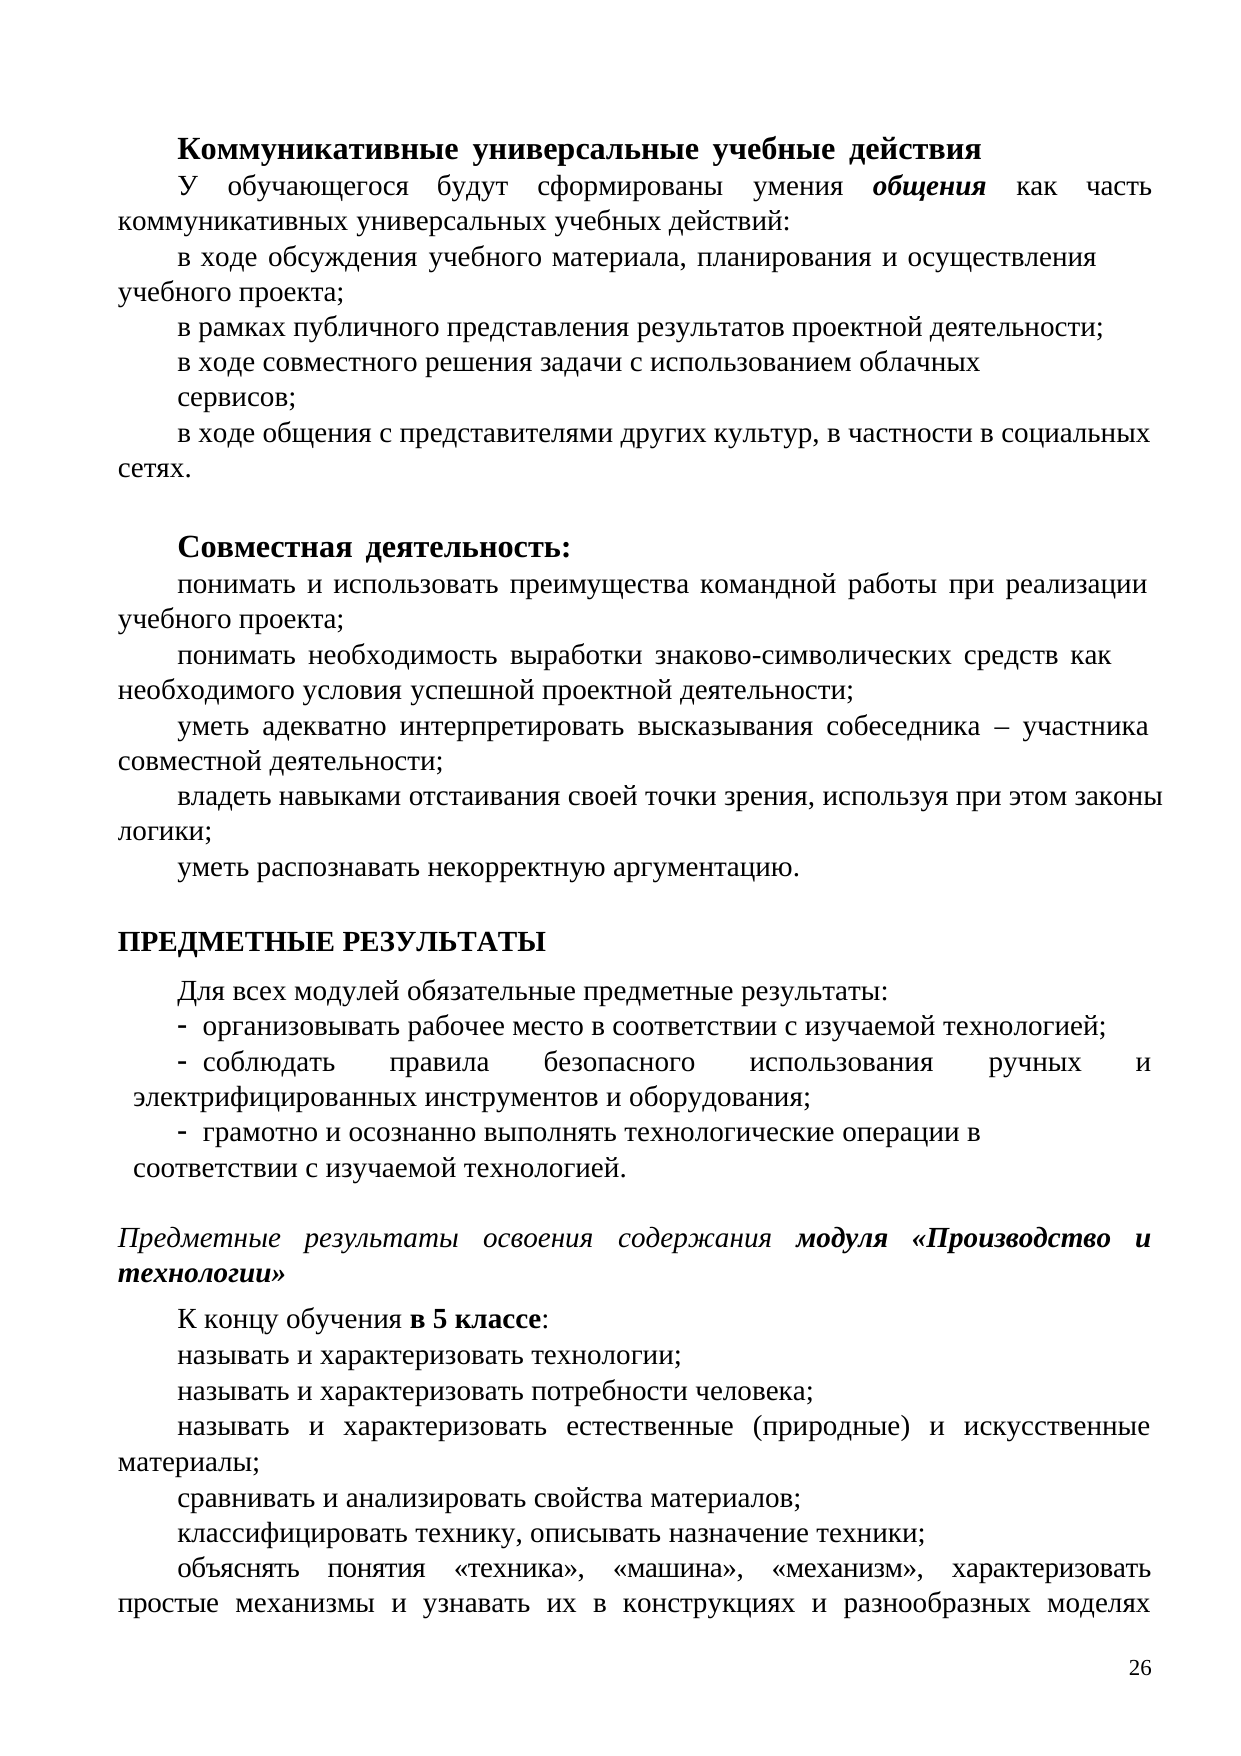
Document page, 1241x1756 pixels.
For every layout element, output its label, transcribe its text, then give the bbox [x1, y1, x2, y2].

text сравнивать и анализировать свойства материалов; [177, 1480, 1167, 1513]
text понимать необходимость выработки знаково-символических средств как необходимого условия успешной проектной деятельности; [118, 637, 1167, 706]
subtitle Совместная деятельность: [177, 527, 1167, 564]
text Для всех модулей обязательные предметные результаты: [177, 973, 1167, 1006]
text понимать и использовать преимущества командной работы при реализации учебного проекта; [118, 566, 1167, 635]
text называть и характеризовать потребности человека; [177, 1373, 1167, 1407]
text в ходе обсуждения учебного материала, планирования и осуществления учебного проекта; [118, 239, 1167, 307]
list организовывать рабочее место в соответствии с изучаемой технологией; [177, 1008, 1167, 1042]
text в ходе общения с представителями других культур, в частности в социальных сетях. [118, 415, 1167, 483]
list грамотно и осознанно выполнять технологические операции в соответствии с изучаемой технологией. [133, 1114, 1149, 1183]
list соблюдать правила безопасного использования ручных и электрифицированных инструментов и оборудования; [133, 1044, 1151, 1113]
text уметь распознавать некорректную аргументацию. [177, 849, 1167, 883]
text Предметные результаты освоения содержания модуля «Производство и технологии» [118, 1220, 1151, 1289]
text называть и характеризовать естественные (природные) и искусственные материалы; [118, 1408, 1150, 1477]
subtitle Коммуникативные универсальные учебные действия [177, 129, 1167, 166]
text уметь адекватно интерпретировать высказывания собеседника – участника совместной деятельности; [118, 708, 1151, 777]
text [118, 1550, 1151, 1619]
text владеть навыками отстаивания своей точки зрения, используя при этом законы логики; [118, 778, 1167, 847]
text в рамках публичного представления результатов проектной деятельности; в ходе совместного решения задачи с использованием облачных сервисов; [177, 309, 1106, 413]
text классифицировать технику, описывать назначение техники; [177, 1515, 1167, 1549]
text называть и характеризовать технологии; [177, 1337, 1167, 1371]
subtitle ПРЕДМЕТНЫЕ РЕЗУЛЬТАТЫ [118, 924, 1167, 958]
text К концу обучения в 5 классе: [177, 1301, 1167, 1335]
text У обучающегося будут сформированы умения общения как часть коммуникативных универсальных учебных действий: [118, 168, 1152, 237]
